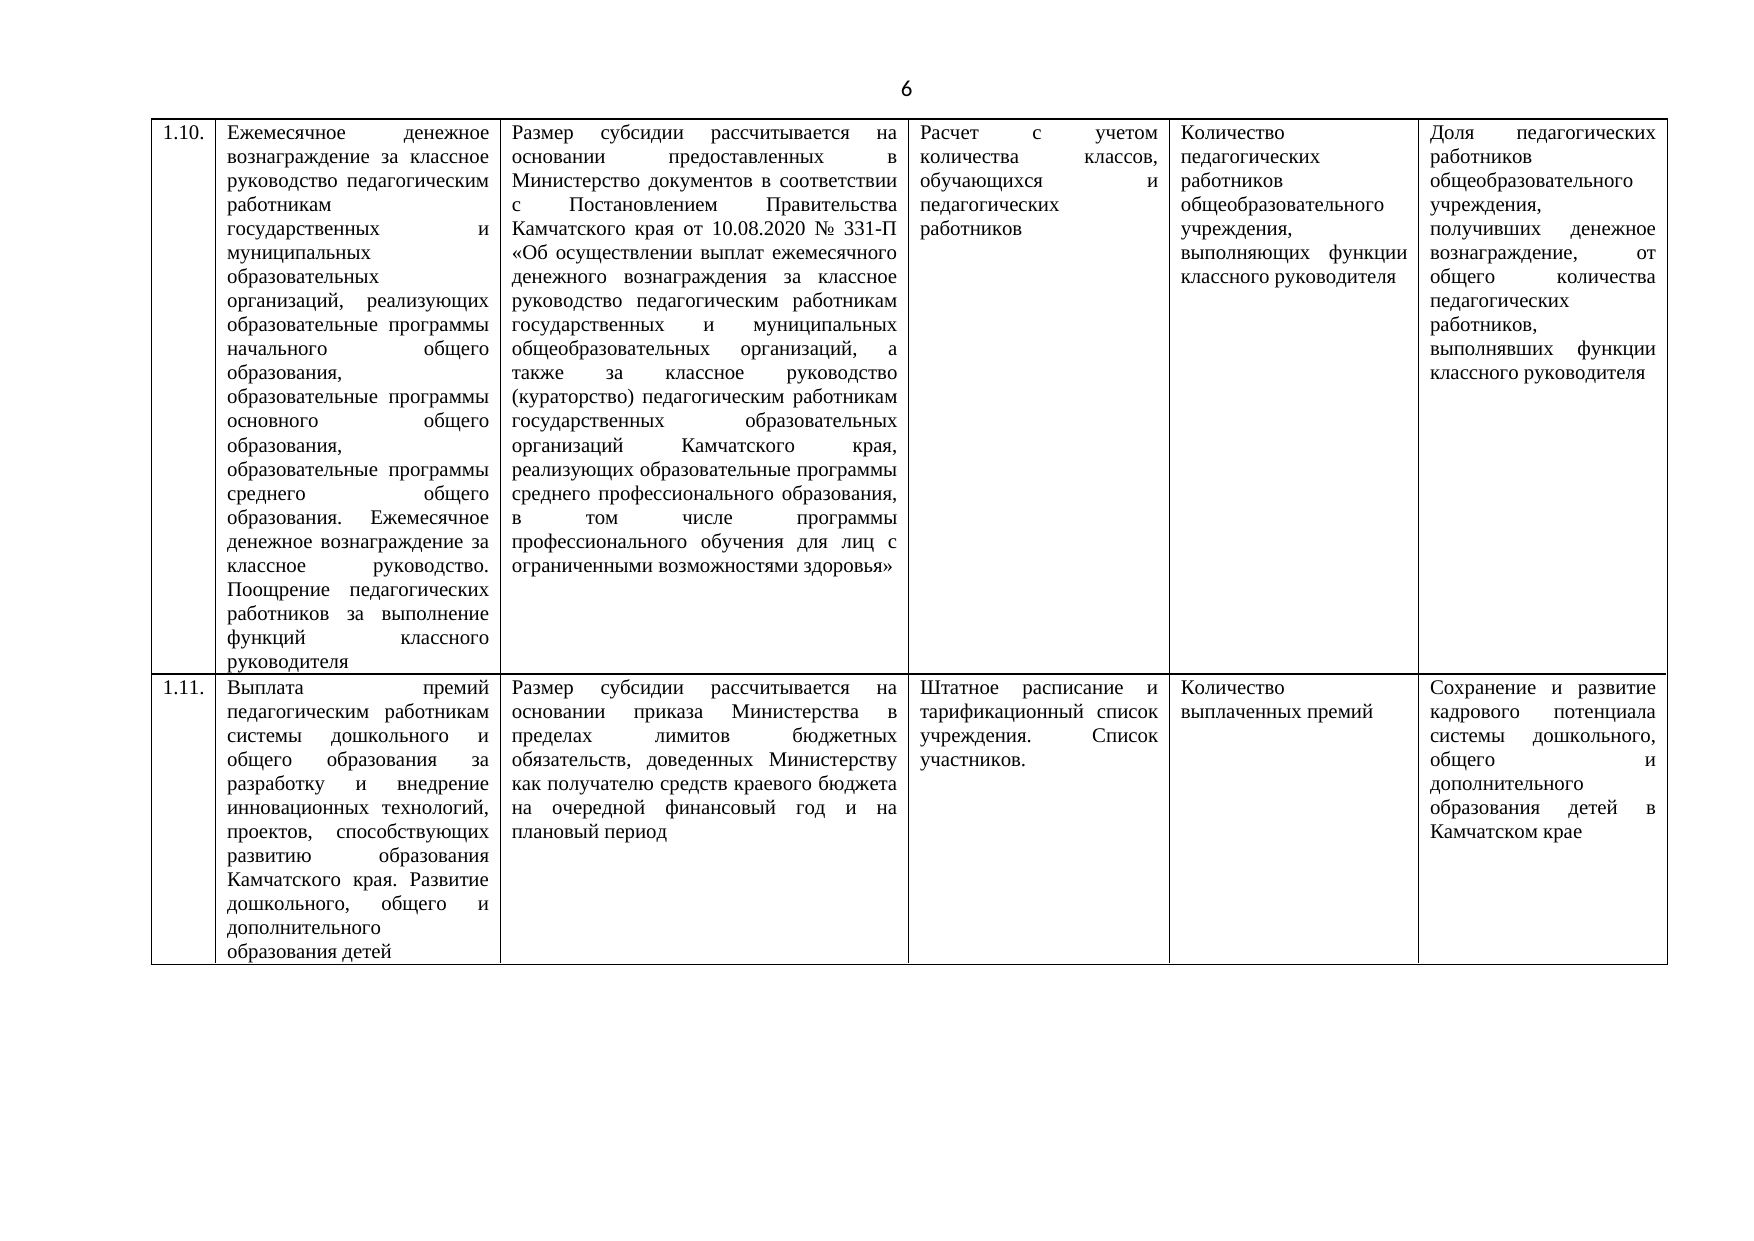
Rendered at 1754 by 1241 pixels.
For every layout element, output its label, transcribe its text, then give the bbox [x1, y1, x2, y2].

table_cell Размер субсидии рассчитывается на основании предоставленных в Министерство документов в соответствии с Постановлением Правительства Камчатского края от 10.08.2020 № 331-П «Об осуществлении выплат ежемесячного денежного вознаграждения за классное руководство педагогическим работникам государственных и муниципальных общеобразовательных организаций, а также за классное руководство (кураторство) педагогическим работникам государственных образовательных организаций Камчатского края, реализующих образовательные программы среднего профессионального образования, в том числе программы профессионального обучения для лиц с ограниченными возможностями здоровья» [501, 120, 908, 673]
table_cell Количество педагогических работников общеобразовательного учреждения, выполняющих функции классного руководителя [1170, 120, 1418, 673]
table_cell Доля педагогических работников общеобразовательного учреждения, получивших денежное вознаграждение, от общего количества педагогических работников, выполнявших функции классного руководителя [1419, 120, 1667, 673]
table_cell Сохранение и развитие кадрового потенциала системы дошкольного, общего и дополнительного образования детей в Камчатском крае [1419, 673, 1667, 963]
table_cell Количество выплаченных премий [1170, 675, 1418, 963]
table_cell 1.11. [152, 675, 215, 963]
table_cell 1.10. [152, 120, 215, 673]
table_cell Выплата премий педагогическим работникам системы дошкольного и общего образования за разработку и внедрение инновационных технологий, проектов, способствующих развитию образования Камчатского края. Развитие дошкольного, общего и дополнительного образования детей [216, 675, 500, 963]
table_cell Штатное расписание и тарификационный список учреждения. Список участников. [909, 675, 1169, 963]
table_cell Ежемесячное денежное вознаграждение за классное руководство педагогическим работникам государственных и муниципальных образовательных организаций, реализующих образовательные программы начального общего образования, образовательные программы основного общего образования, образовательные программы среднего общего образования. Ежемесячное денежное вознаграждение за классное руководство. Поощрение педагогических работников за выполнение функций классного руководителя [216, 120, 500, 673]
table_cell Размер субсидии рассчитывается на основании приказа Министерства в пределах лимитов бюджетных обязательств, доведенных Министерству как получателю средств краевого бюджета на очередной финансовый год и на плановый период [501, 675, 908, 963]
table_cell Расчет с учетом количества классов, обучающихся и педагогических работников [909, 120, 1169, 673]
